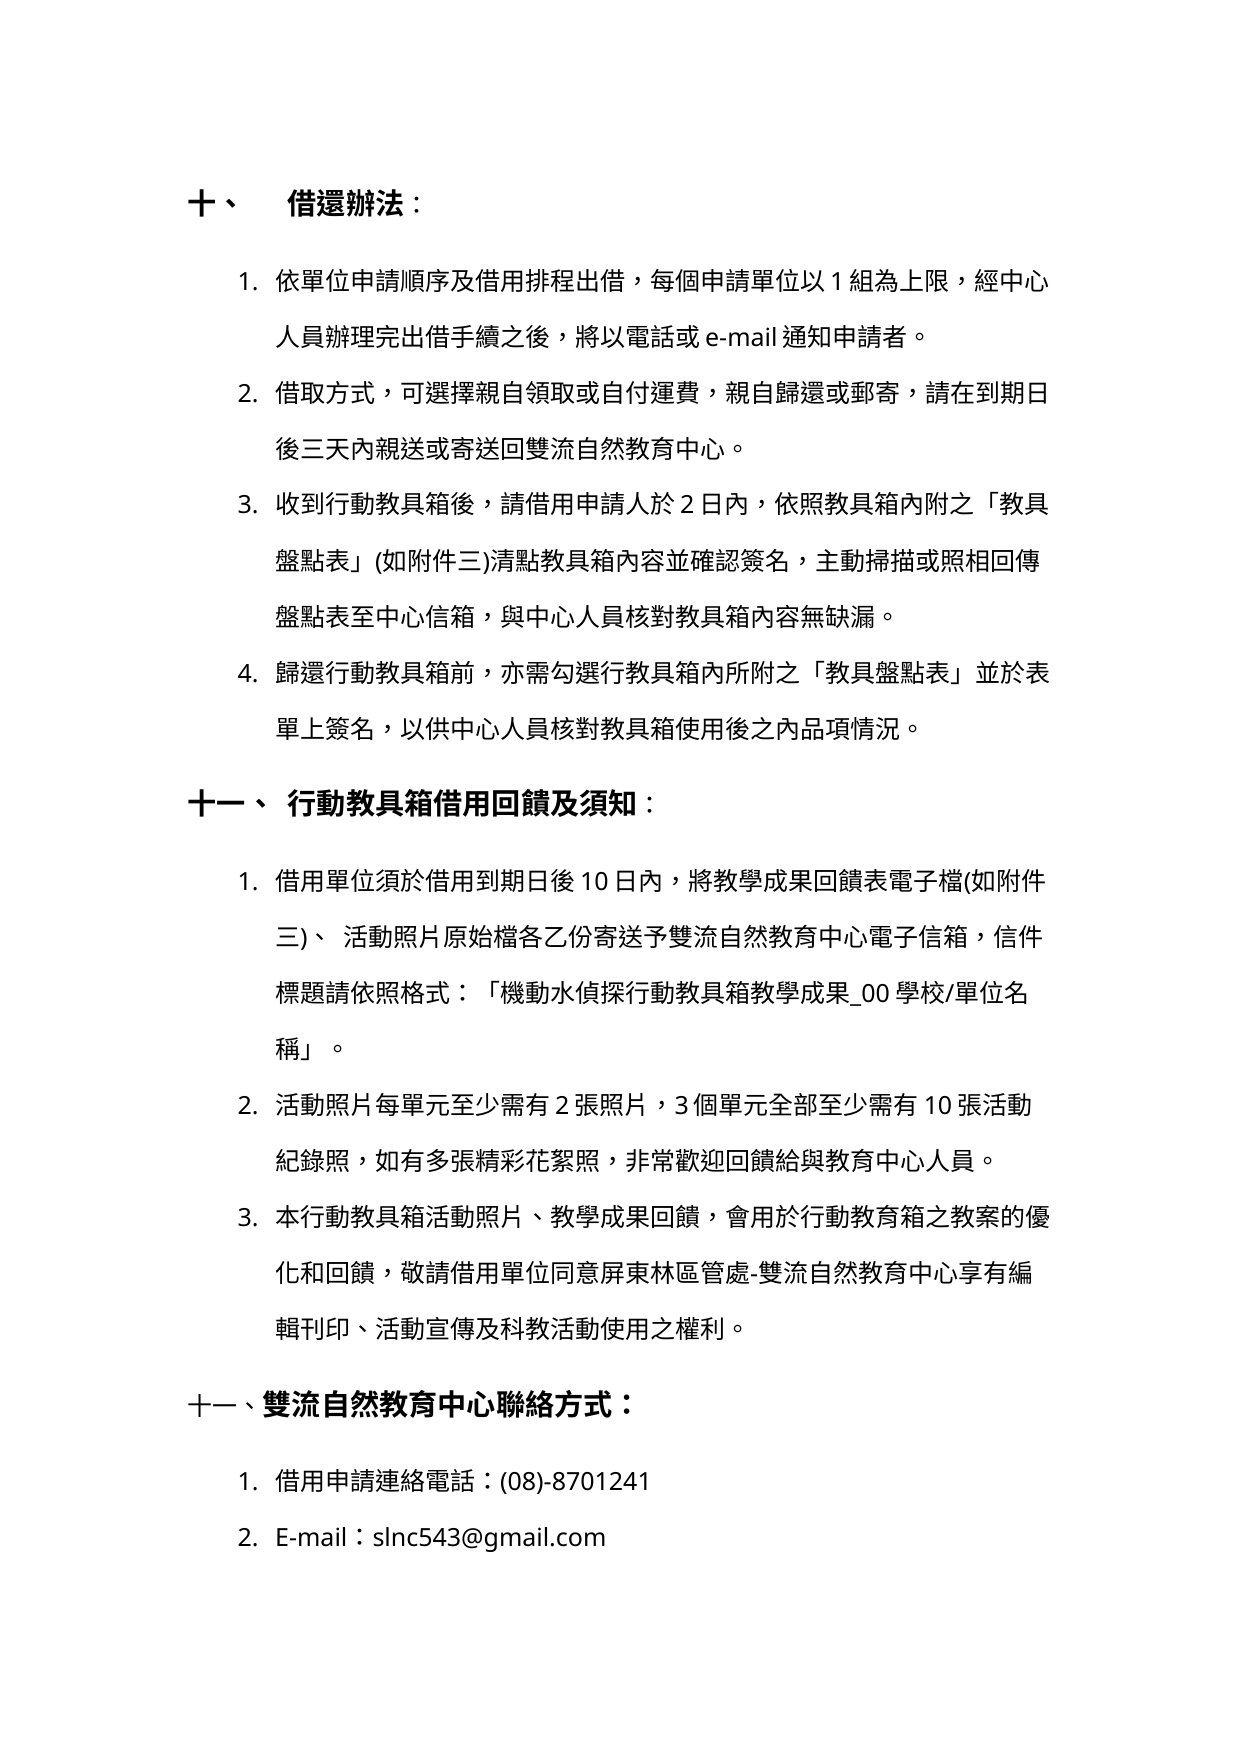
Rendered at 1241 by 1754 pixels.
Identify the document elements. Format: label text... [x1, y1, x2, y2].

list 行動教具箱借用回饋及須知： [187, 764, 1053, 839]
list 收到行動教具箱後，請借用申請人於2日內，依照教具箱內附之「教具盤點表」(如附件三)清點教具箱內容並確認簽名，主動掃描或照相回傳盤點表至中心信箱，與中心人員核對教具箱內容無缺漏。 [237, 484, 1053, 634]
list 依單位申請順序及借用排程出借，每個申請單位以1組為上限，經中心人員辦理完出借手續之後，將以電話或e-mail通知申請者。 [237, 261, 1053, 354]
text 十一、雙流自然教育中心聯絡方式： [187, 1365, 1053, 1440]
list 歸還行動教具箱前，亦需勾選行教具箱內所附之「教具盤點表」並於表單上簽名，以供中心人員核對教具箱使用後之內品項情況。 [237, 652, 1053, 746]
list 借用單位須於借用到期日後10日內，將教學成果回饋表電子檔(如附件三)、 活動照片原始檔各乙份寄送予雙流自然教育中心電子信箱，信件標題請依照格式：「機動水偵探行動教具箱教學成果_00學校/單位名稱」。 [237, 861, 1053, 1067]
list 借取方式，可選擇親自領取或自付運費，親自歸還或郵寄，請在到期日後三天內親送或寄送回雙流自然教育中心。 [237, 372, 1053, 466]
list 借用申請連絡電話：(08)-8701241 [237, 1461, 1053, 1498]
list E-mail：slnc543@gmail.com [237, 1517, 1053, 1554]
list 本行動教具箱活動照片、教學成果回饋，會用於行動教育箱之教案的優化和回饋，敬請借用單位同意屏東林區管處-雙流自然教育中心享有編輯刊印、活動宣傳及科教活動使用之權利。 [237, 1197, 1053, 1347]
list 借還辦法： [187, 164, 1053, 239]
list 活動照片每單元至少需有2張照片，3個單元全部至少需有10張活動紀錄照，如有多張精彩花絮照，非常歡迎回饋給與教育中心人員。 [237, 1085, 1053, 1179]
